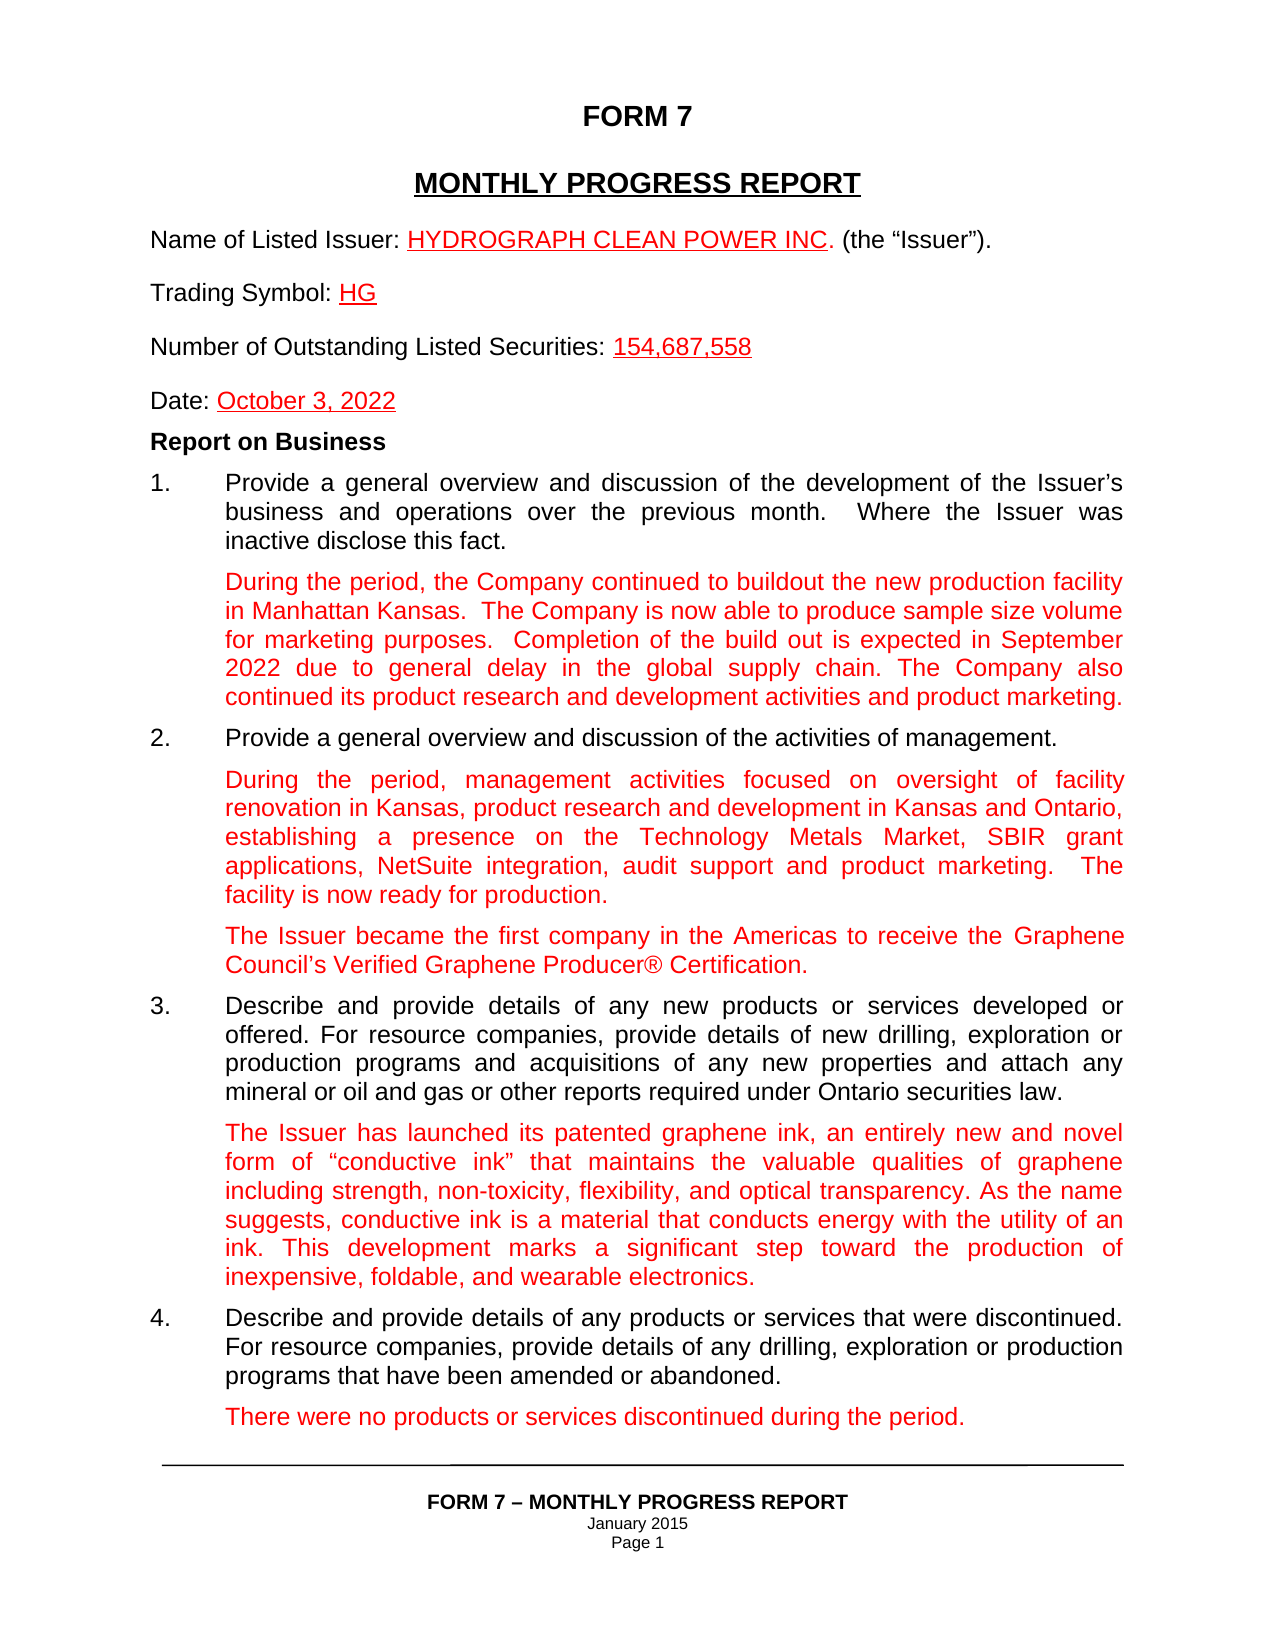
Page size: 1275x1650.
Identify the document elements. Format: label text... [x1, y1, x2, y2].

list Provide a general overview and discussion of the activities of management. [150, 723, 1125, 752]
text Date: October 3, 2022 [150, 386, 1125, 415]
list The Issuer became the first company in the Americas to receive the Graphene Council’s Verified Graphene Producer® Certification. [225, 921, 1125, 978]
list There were no products or services discontinued during the period. [225, 1402, 1125, 1431]
text Name of Listed Issuer: HYDROGRAPH CLEAN POWER INC. (the “Issuer”). [150, 225, 1125, 253]
title FORM 7 MONTHLY PROGRESS REPORT [150, 99, 1125, 200]
list During the period, the Company continued to buildout the new production facility in Manhattan Kansas. The Company is now able to produce sample size volume for marketing purposes. Completion of the build out is expected in September 2022 due to general delay in the global supply chain. The Company also continued its product research and development activities and product marketing. [225, 567, 1125, 711]
text Trading Symbol: HG [150, 278, 1125, 307]
list During the period, management activities focused on oversight of facility renovation in Kansas, product research and development in Kansas and Ontario, establishing a presence on the Technology Metals Market, SBIR grant applications, NetSuite integration, audit support and product marketing. The facility is now ready for production. [225, 765, 1125, 908]
list Provide a general overview and discussion of the development of the Issuer’s business and operations over the previous month. Where the Issuer was inactive disclose this fact. [150, 468, 1125, 555]
list The Issuer has launched its patented graphene ink, an entirely new and novel form of “conductive ink” that maintains the valuable qualities of graphene including strength, non-toxicity, flexibility, and optical transparency. As the name suggests, conductive ink is a material that conducts energy with the utility of an ink. This development marks a significant step toward the production of inexpensive, foldable, and wearable electronics. [225, 1118, 1125, 1291]
list Describe and provide details of any new products or services developed or offered. For resource companies, provide details of new drilling, exploration or production programs and acquisitions of any new properties and attach any mineral or oil and gas or other reports required under Ontario securities law. [150, 991, 1125, 1106]
list Report on Business [150, 427, 1125, 456]
list Describe and provide details of any products or services that were discontinued. For resource companies, provide details of any drilling, exploration or production programs that have been amended or abandoned. [150, 1303, 1125, 1390]
text Number of Outstanding Listed Securities: 154,687,558 [150, 332, 1125, 361]
